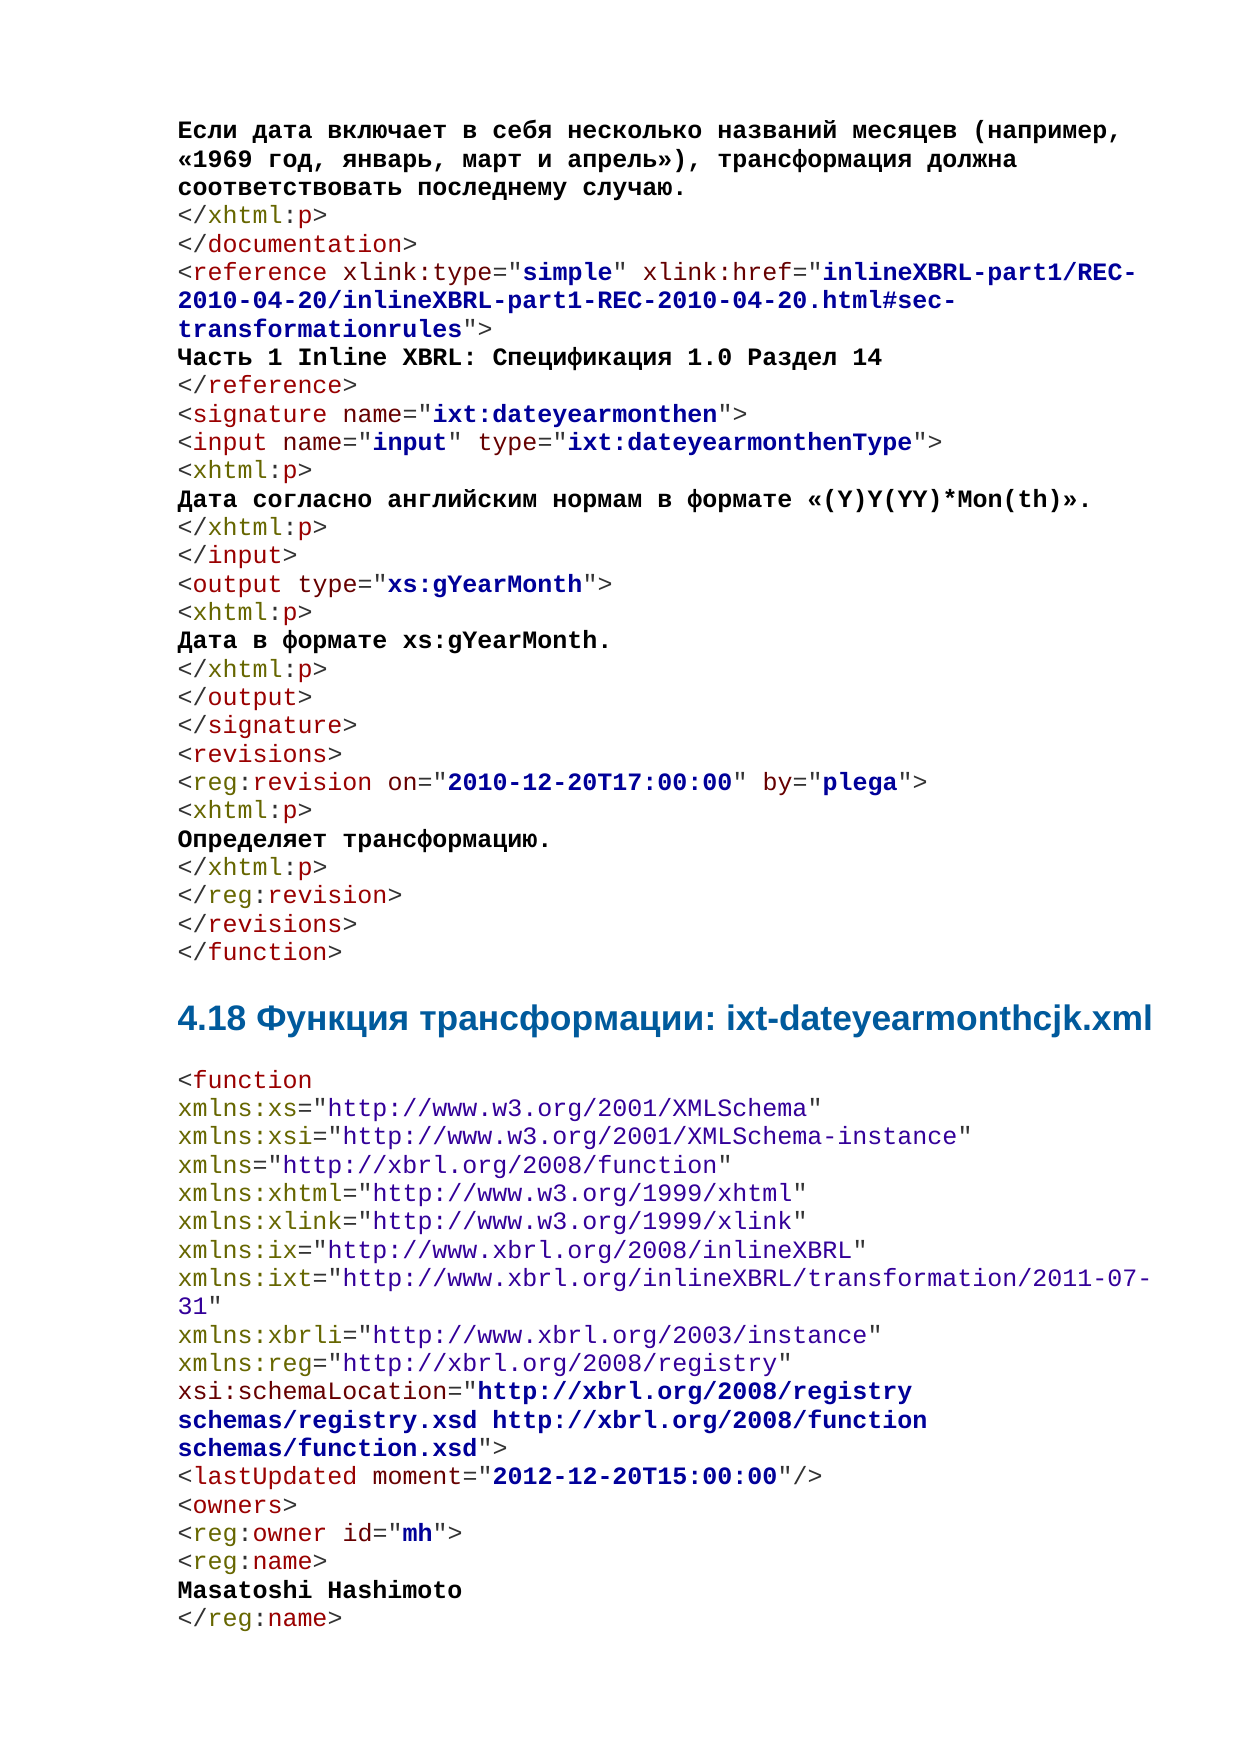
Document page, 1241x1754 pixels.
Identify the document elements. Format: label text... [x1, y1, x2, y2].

text <input name="input" type="ixt:dateyearmonthenType"> [177, 430, 1181, 458]
text Часть 1 Inline XBRL: Спецификация 1.0 Раздел 14 [177, 345, 1181, 373]
text </reg:name> [177, 1606, 1181, 1634]
text </reg:revision> [177, 883, 1181, 911]
text </function> [177, 940, 1181, 968]
text </xhtml:p> [177, 515, 1181, 543]
text Дата в формате xs:gYearMonth. [177, 628, 1181, 656]
text </signature> [177, 713, 1181, 741]
text <reg:revision on="2010-12-20T17:00:00" by="plega"> [177, 770, 1181, 798]
text </reference> [177, 373, 1181, 401]
text 4.18 Функция трансформации: ixt-dateyearmonthcjk.xml [177, 997, 1181, 1038]
text <reg:name> [177, 1549, 1181, 1577]
text </input> [177, 543, 1181, 571]
text <lastUpdated moment="2012-12-20T15:00:00"/> [177, 1464, 1181, 1492]
text <xhtml:p> [177, 600, 1181, 628]
text </xhtml:p> [177, 656, 1181, 685]
text <owners> [177, 1492, 1181, 1521]
text </documentation> [177, 231, 1181, 260]
text </xhtml:p> [177, 855, 1181, 883]
text <function xmlns:xs="http://www.w3.org/2001/XMLSchema" xmlns:xsi="http://www.w3.org/2001/XMLSchema-instance" xmlns="http://xbrl.org/2008/function" xmlns:xhtml="http://www.w3.org/1999/xhtml" xmlns:xlink="http://www.w3.org/1999/xlink" xmlns:ix="http://www.xbrl.org/2008/inlineXBRL" xmlns:ixt="http://www.xbrl.org/inlineXBRL/transformation/2011-07-31" xmlns:xbrli="http://www.xbrl.org/2003/instance" xmlns:reg="http://xbrl.org/2008/registry" xsi:schemaLocation="http://xbrl.org/2008/registry schemas/registry.xsd http://xbrl.org/2008/function schemas/function.xsd"> [177, 1067, 1181, 1464]
text <signature name="ixt:dateyearmonthen"> [177, 401, 1181, 430]
text <revisions> [177, 741, 1181, 770]
text Masatoshi Hashimoto [177, 1577, 1181, 1606]
text <xhtml:p> [177, 798, 1181, 826]
text <xhtml:p> [177, 458, 1181, 486]
text <reference xlink:type="simple" xlink:href="inlineXBRL-part1/REC-2010-04-20/inlineXBRL-part1-REC-2010-04-20.html#sec-transformationrules"> [177, 260, 1181, 345]
text </output> [177, 685, 1181, 713]
text <output type="xs:gYearMonth"> [177, 571, 1181, 600]
text Дата согласно английским нормам в формате «(Y)Y(YY)*Mon(th)». [177, 486, 1181, 515]
text <reg:owner id="mh"> [177, 1521, 1181, 1549]
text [177, 118, 1181, 203]
text Определяет трансформацию. [177, 826, 1181, 855]
text </revisions> [177, 911, 1181, 940]
text </xhtml:p> [177, 203, 1181, 231]
